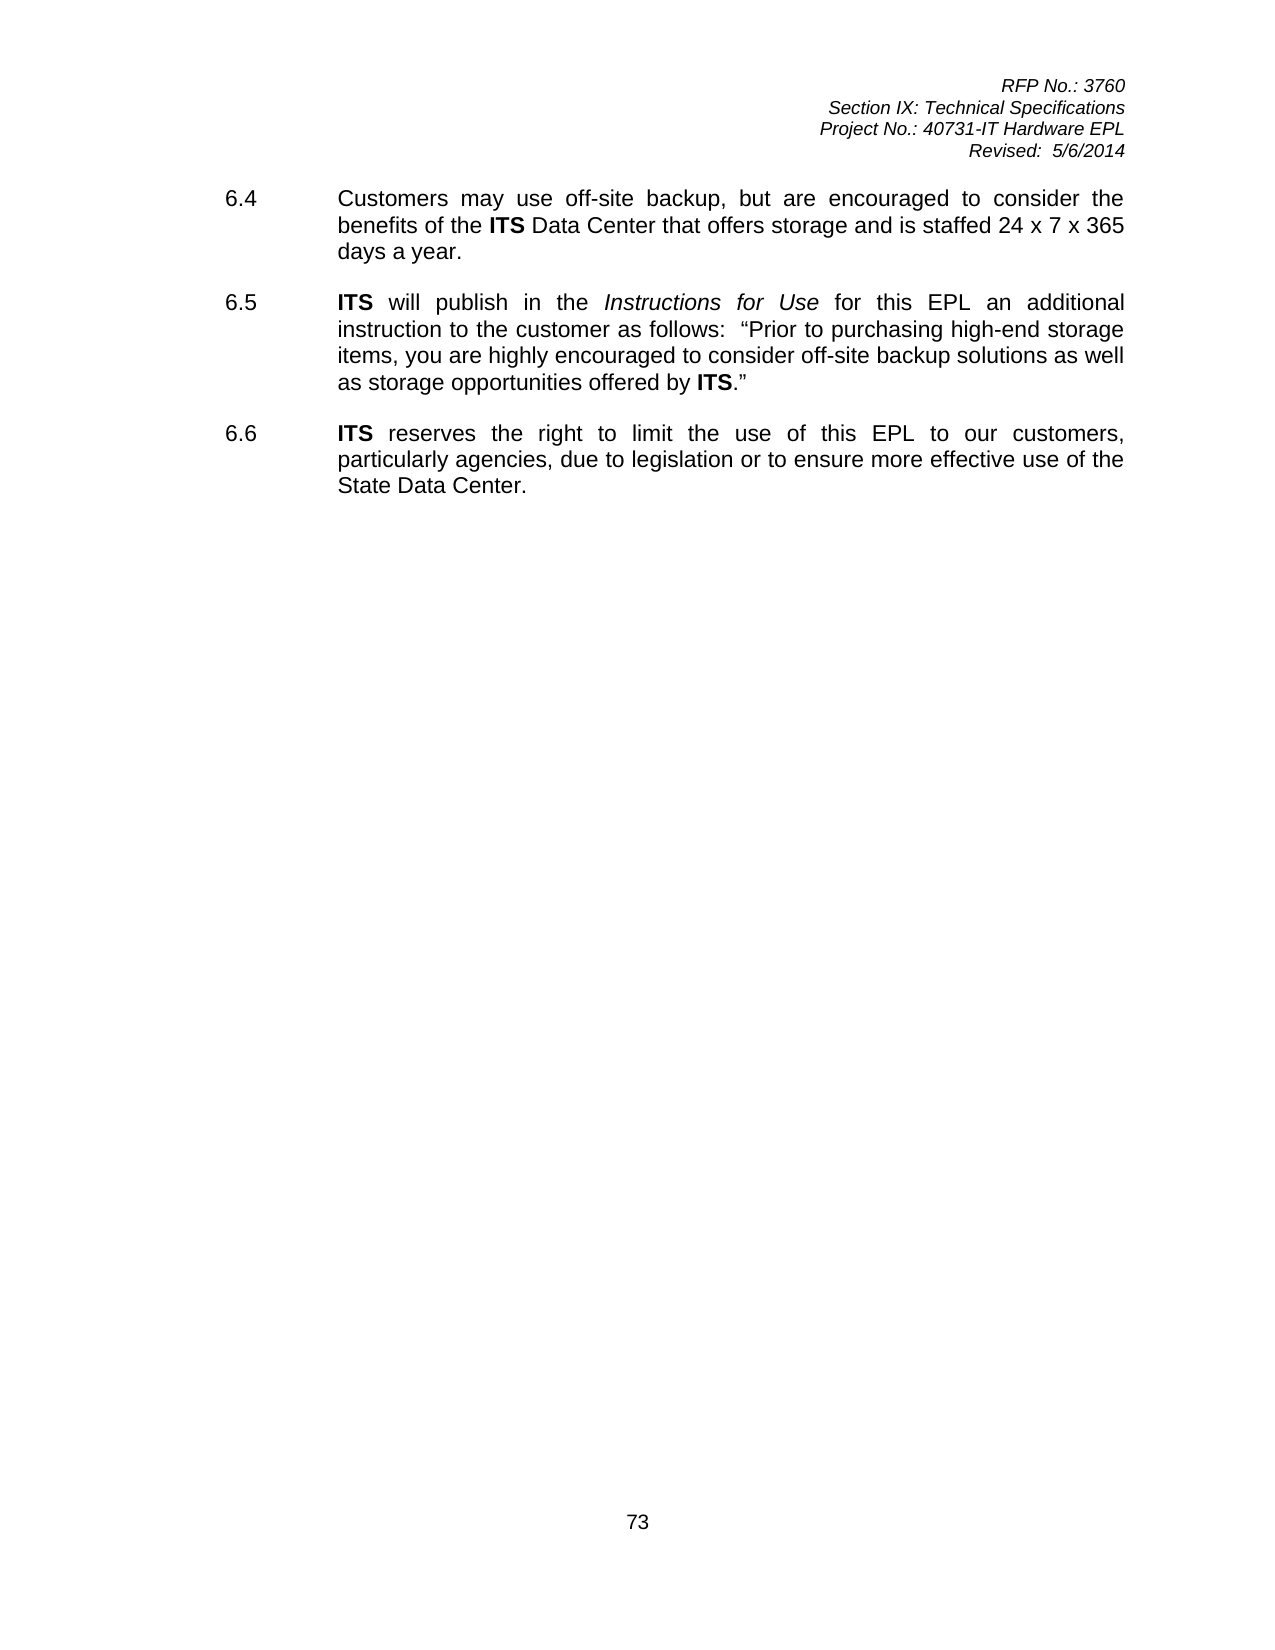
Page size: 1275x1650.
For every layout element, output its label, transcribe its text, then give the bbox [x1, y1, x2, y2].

text Customers may use off-site backup, but are encouraged to consider the benefits of the ITS Data Center that offers storage and is staffed 24 x 7 x 365 days a year. [225, 185, 1125, 264]
text ITS reserves the right to limit the use of this EPL to our customers, particularly agencies, due to legislation or to ensure more effective use of the State Data Center. [225, 420, 1125, 499]
text ITS will publish in the Instructions for Use for this EPL an additional instruction to the customer as follows: “Prior to purchasing high-end storage items, you are highly encouraged to consider off-site backup solutions as well as storage opportunities offered by ITS.” [225, 289, 1125, 395]
